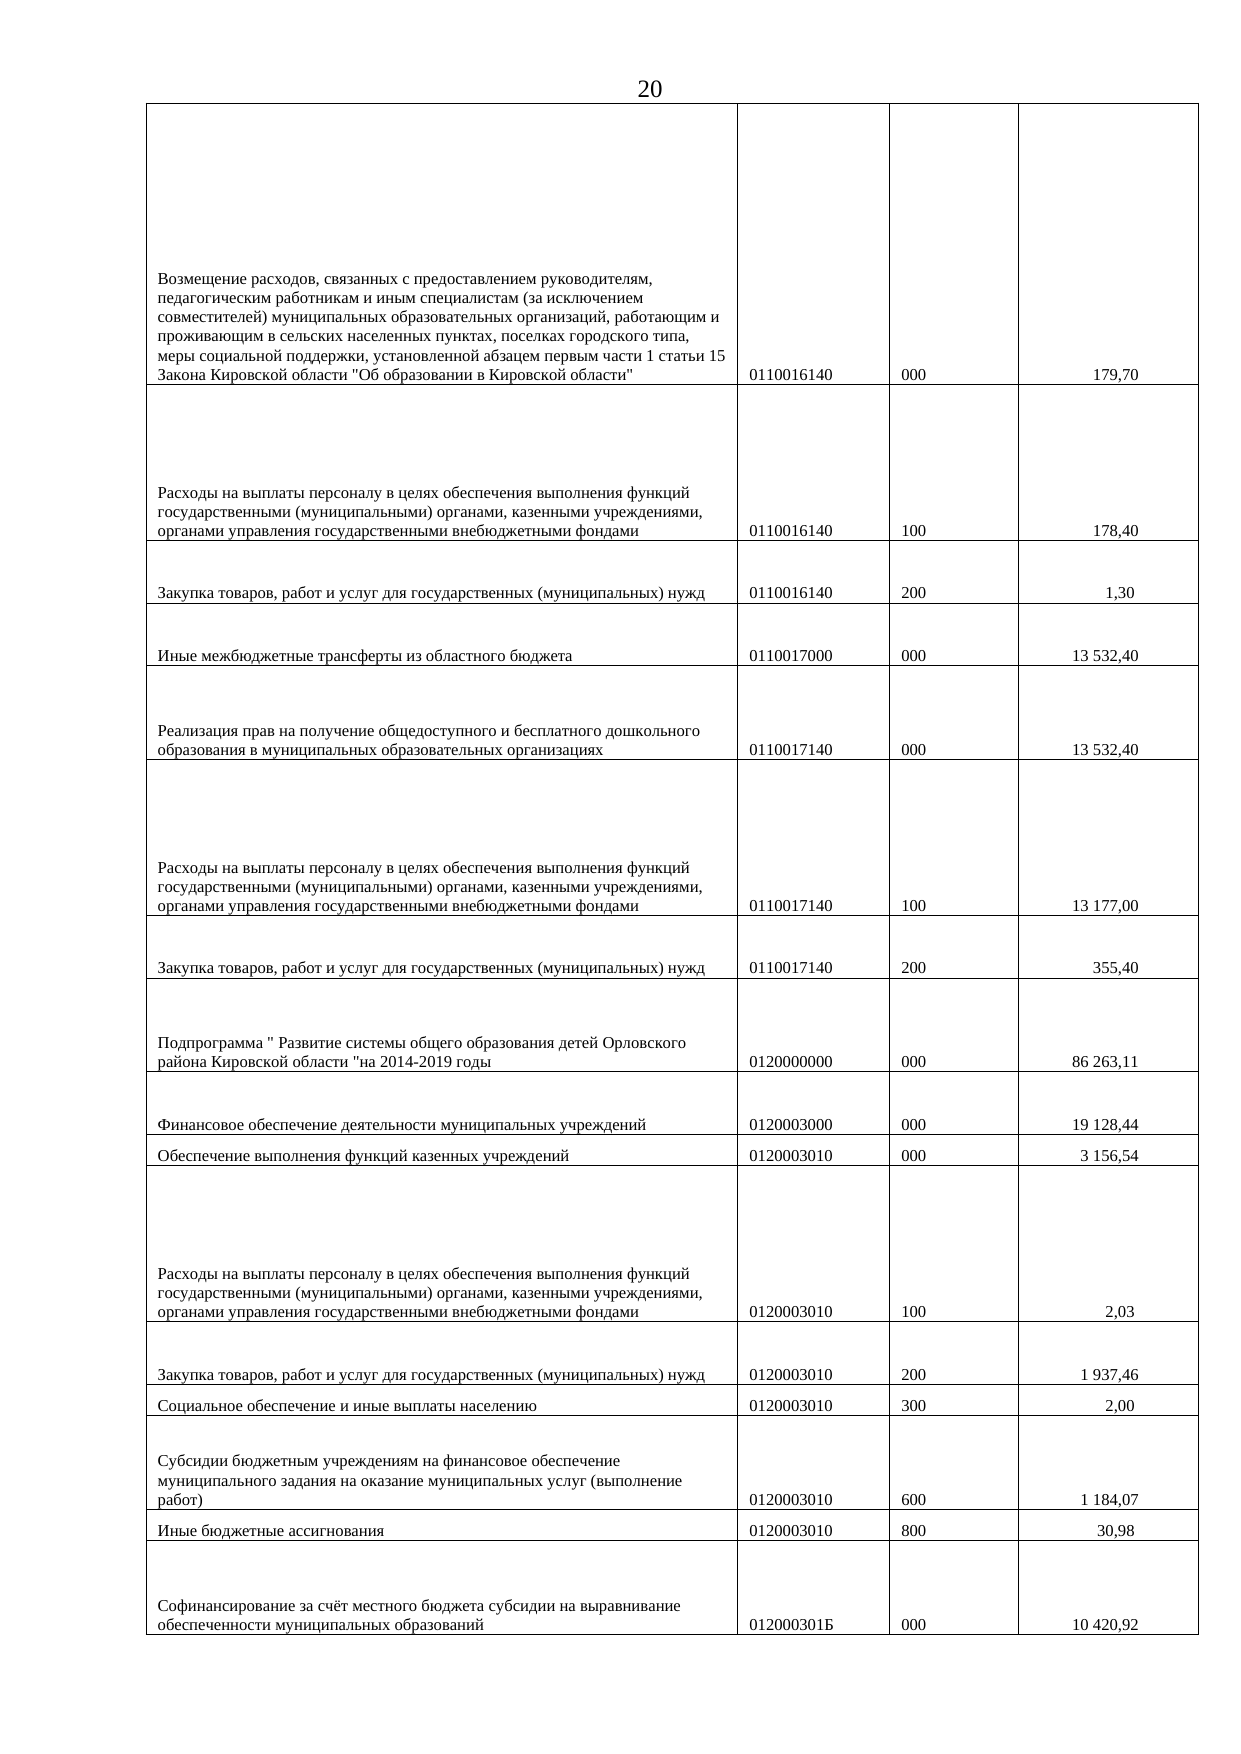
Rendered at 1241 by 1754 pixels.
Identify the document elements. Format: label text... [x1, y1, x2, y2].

table_cell 0110017140 [738, 916, 889, 977]
table_cell Подпрограмма " Развитие системы общего образования детей Орловского района Кировской области "на 2014-2019 годы [147, 979, 737, 1071]
table_cell 000 [890, 604, 1018, 665]
table_cell 178,40 [1019, 385, 1198, 540]
table_cell 100 [890, 385, 1018, 540]
table_cell 2,03 [1019, 1166, 1198, 1321]
table_cell 012000301Б [738, 1541, 889, 1634]
table_cell 100 [890, 1166, 1018, 1321]
table_cell 0110016140 [738, 104, 889, 384]
table_cell 800 [890, 1510, 1018, 1540]
table_cell 000 [890, 104, 1018, 384]
table_cell 13 177,00 [1019, 760, 1198, 915]
table_cell 000 [890, 979, 1018, 1071]
table_cell Иные бюджетные ассигнования [147, 1510, 737, 1540]
table_cell 0120003010 [738, 1416, 889, 1509]
table_cell 000 [890, 1135, 1018, 1165]
table_cell 3 156,54 [1019, 1135, 1198, 1165]
table_cell Закупка товаров, работ и услуг для государственных (муниципальных) нужд [147, 916, 737, 977]
table_cell 1,30 [1019, 541, 1198, 602]
table_cell 200 [890, 541, 1018, 602]
table_cell 0110016140 [738, 385, 889, 540]
table_cell 2,00 [1019, 1385, 1198, 1415]
table_cell 10 420,92 [1019, 1541, 1198, 1634]
table_cell 200 [890, 1322, 1018, 1384]
table_cell Иные межбюджетные трансферты из областного бюджета [147, 604, 737, 665]
table_cell Закупка товаров, работ и услуг для государственных (муниципальных) нужд [147, 541, 737, 602]
table_cell 13 532,40 [1019, 604, 1198, 665]
table_cell 600 [890, 1416, 1018, 1509]
table_cell 13 532,40 [1019, 666, 1198, 759]
table_cell 0120003010 [738, 1385, 889, 1415]
table_cell 0120003000 [738, 1072, 889, 1134]
table_cell Возмещение расходов, связанных с предоставлением руководителям, педагогическим работникам и иным специалистам (за исключением совместителей) муниципальных образовательных организаций, работающим и проживающим в сельских населенных пунктах, поселках городского типа, меры социальной поддержки, установленной абзацем первым части 1 статьи 15 Закона Кировской области "Об образовании в Кировской области" [147, 104, 737, 384]
table_cell 0110017140 [738, 760, 889, 915]
table_cell 100 [890, 760, 1018, 915]
table_cell 200 [890, 916, 1018, 977]
table_cell 0120003010 [738, 1135, 889, 1165]
table_cell 000 [890, 666, 1018, 759]
table_cell 0110017140 [738, 666, 889, 759]
table_cell 000 [890, 1541, 1018, 1634]
table_cell 179,70 [1019, 104, 1198, 384]
table_cell Закупка товаров, работ и услуг для государственных (муниципальных) нужд [147, 1322, 737, 1384]
table_cell 0120003010 [738, 1166, 889, 1321]
table_cell 355,40 [1019, 916, 1198, 977]
table_cell Реализация прав на получение общедоступного и бесплатного дошкольного образования в муниципальных образовательных организациях [147, 666, 737, 759]
table_cell 30,98 [1019, 1510, 1198, 1540]
table_cell 86 263,11 [1019, 979, 1198, 1071]
table_cell 1 937,46 [1019, 1322, 1198, 1384]
table_cell Финансовое обеспечение деятельности муниципальных учреждений [147, 1072, 737, 1134]
table_cell Субсидии бюджетным учреждениям на финансовое обеспечение муниципального задания на оказание муниципальных услуг (выполнение работ) [147, 1416, 737, 1509]
table_cell Социальное обеспечение и иные выплаты населению [147, 1385, 737, 1415]
table_cell Обеспечение выполнения функций казенных учреждений [147, 1135, 737, 1165]
table_cell 19 128,44 [1019, 1072, 1198, 1134]
table_cell 1 184,07 [1019, 1416, 1198, 1509]
table_cell 300 [890, 1385, 1018, 1415]
table_cell 0110016140 [738, 541, 889, 602]
table_cell 0110017000 [738, 604, 889, 665]
table_cell 0120000000 [738, 979, 889, 1071]
table_cell Софинансирование за счёт местного бюджета субсидии на выравнивание обеспеченности муниципальных образований [147, 1541, 737, 1634]
table_cell 000 [890, 1072, 1018, 1134]
table_cell 0120003010 [738, 1322, 889, 1384]
table_cell 0120003010 [738, 1510, 889, 1540]
